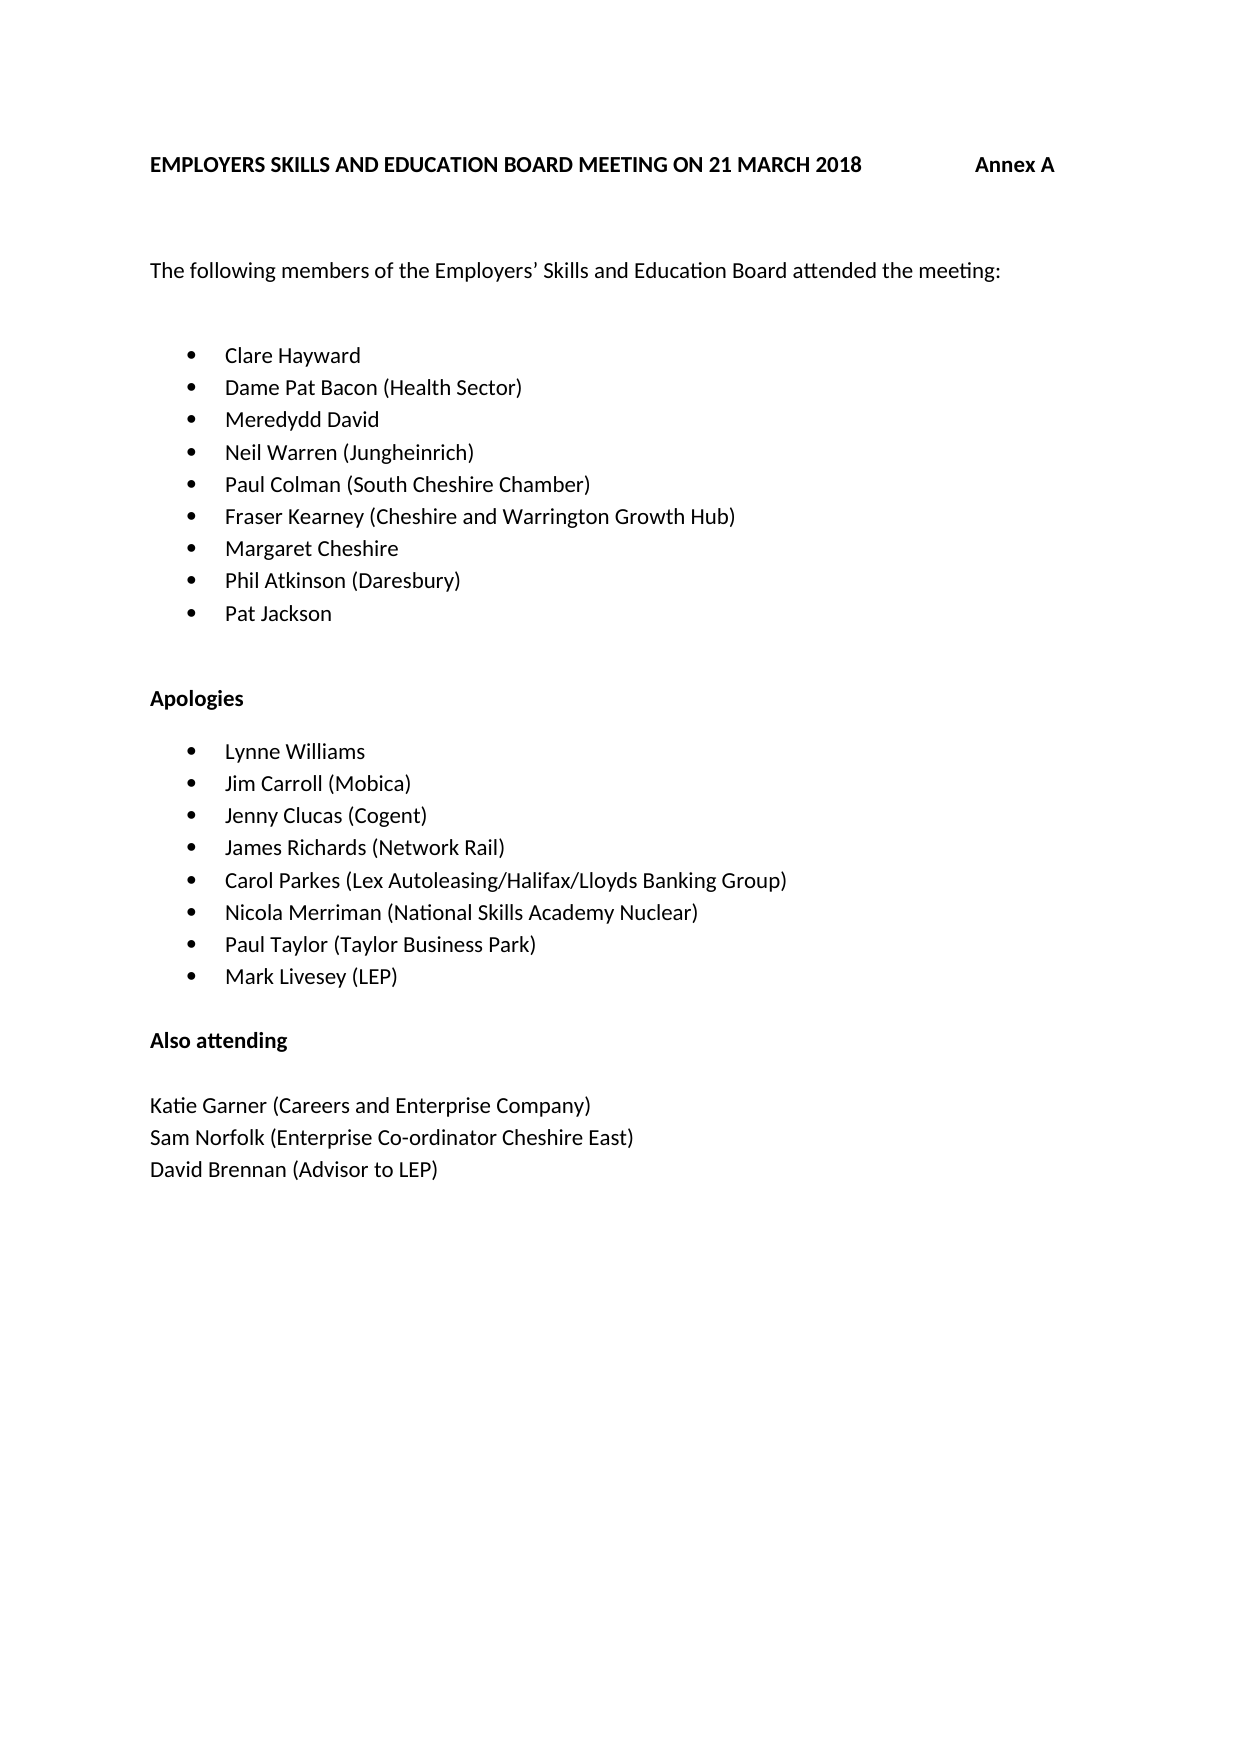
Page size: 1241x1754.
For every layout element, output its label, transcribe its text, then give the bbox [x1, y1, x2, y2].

text David Brennan (Advisor to LEP) [150, 1155, 1090, 1183]
text The following members of the Employers’ Skills and Education Board attended the meeting: [150, 256, 1090, 284]
list Clare Hayward [187, 341, 1090, 369]
list Fraser Kearney (Cheshire and Warrington Growth Hub) [187, 502, 1090, 530]
list Nicola Merriman (National Skills Academy Nuclear) [187, 898, 1090, 926]
list Carol Parkes (Lex Autoleasing/Halifax/Lloyds Banking Group) [187, 866, 1090, 894]
text Apologies [150, 684, 1090, 712]
text Katie Garner (Careers and Enterprise Company) [150, 1091, 1090, 1119]
list Phil Atkinson (Daresbury) [187, 567, 1090, 594]
list James Richards (Network Rail) [187, 833, 1090, 862]
list Meredydd David [187, 406, 1090, 434]
list Jim Carroll (Mobica) [187, 769, 1090, 797]
text Sam Norfolk (Enterprise Co-ordinator Cheshire East) [150, 1123, 1090, 1151]
list Paul Taylor (Taylor Business Park) [187, 930, 1090, 958]
list Mark Livesey (LEP) [187, 962, 1090, 990]
list Pat Jackson [187, 599, 1090, 627]
list Lynne Williams [187, 737, 1090, 765]
list Paul Colman (South Cheshire Chamber) [187, 470, 1090, 498]
text Also attending [150, 1027, 1090, 1055]
text EMPLOYERS SKILLS AND EDUCATION BOARD MEETING ON 21 MARCH 2018 Annex A [150, 150, 1090, 178]
list Jenny Clucas (Cogent) [187, 801, 1090, 829]
list Dame Pat Bacon (Health Sector) [187, 373, 1090, 401]
list Neil Warren (Jungheinrich) [187, 438, 1090, 466]
list Margaret Cheshire [187, 534, 1090, 562]
